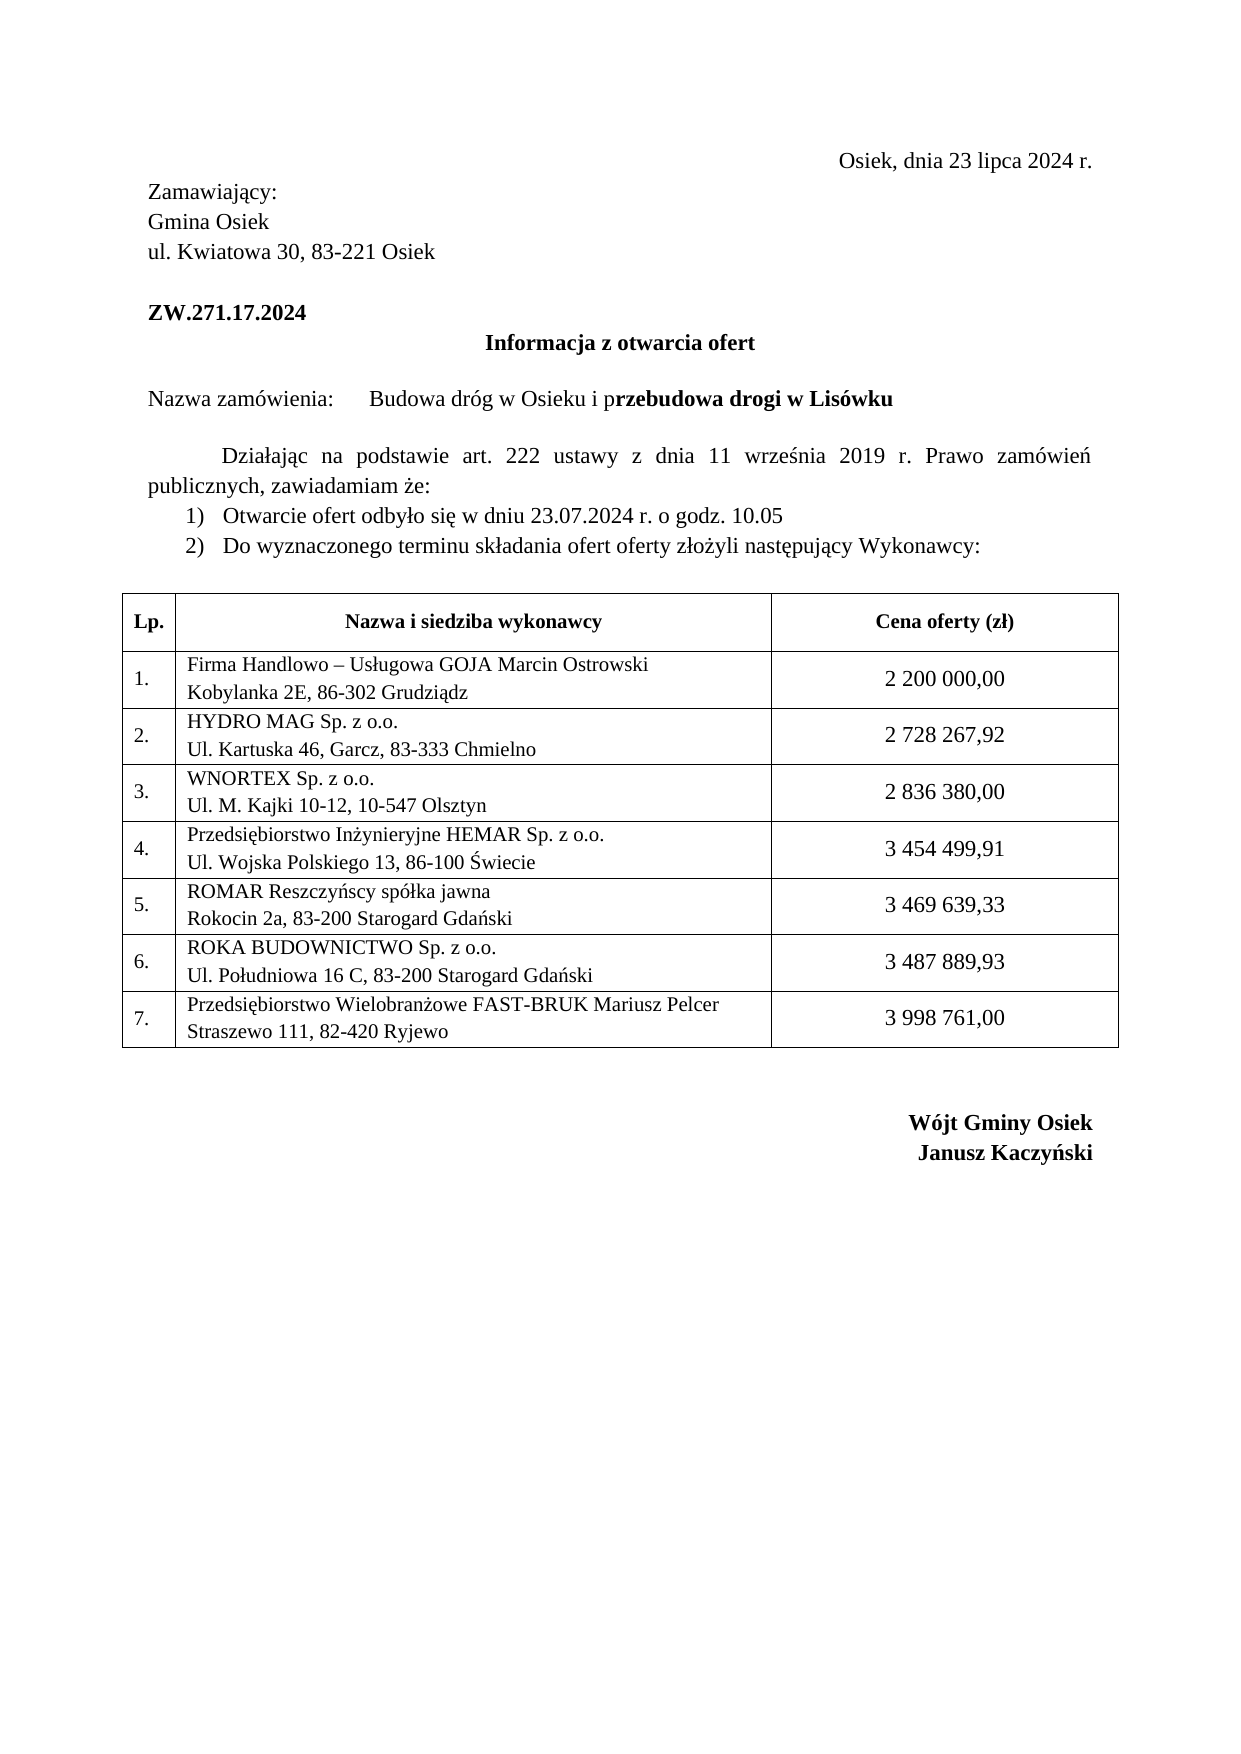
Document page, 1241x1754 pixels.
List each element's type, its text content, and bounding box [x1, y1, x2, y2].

table_header Nazwa i siedziba wykonawcy [176, 594, 771, 651]
text Gmina Osiek [148, 208, 1093, 234]
subtitle Nazwa zamówienia: Budowa dróg w Osieku i przebudowa drogi w Lisówku [148, 385, 1093, 412]
text ul. Kwiatowa 30, 83-221 Osiek [148, 238, 1093, 264]
table_cell 2 200 000,00 [772, 652, 1118, 708]
text Zamawiający: [148, 178, 1093, 204]
list Do wyznaczonego terminu składania ofert oferty złożyli następujący Wykonawcy: [185, 533, 1093, 559]
table_cell 2 836 380,00 [772, 765, 1118, 821]
table_header Cena oferty (zł) [772, 594, 1118, 651]
table_cell 3 454 499,91 [772, 822, 1118, 877]
table_cell 6. [123, 935, 175, 991]
text Informacja z otwarcia ofert [148, 329, 1093, 355]
table_cell 3 469 639,33 [772, 879, 1118, 934]
table_cell 3 487 889,93 [772, 935, 1118, 991]
table_cell 7. [123, 992, 175, 1047]
text Janusz Kaczyński [148, 1139, 1093, 1165]
table_cell Przedsiębiorstwo Wielobranżowe FAST-BRUK Mariusz Pelcer Straszewo 111, 82-420 Ryjewo [176, 992, 771, 1047]
table_cell 2 728 267,92 [772, 709, 1118, 764]
table_cell 5. [123, 879, 175, 934]
text ZW.271.17.2024 [148, 299, 1093, 325]
table_cell ROKA BUDOWNICTWO Sp. z o.o. Ul. Południowa 16 C, 83-200 Starogard Gdański [176, 935, 771, 991]
table_cell Przedsiębiorstwo Inżynieryjne HEMAR Sp. z o.o. Ul. Wojska Polskiego 13, 86-100 Świecie [176, 822, 771, 877]
text Osiek, dnia 23 lipca 2024 r. [148, 148, 1093, 174]
list Otwarcie ofert odbyło się w dniu 23.07.2024 r. o godz. 10.05 [185, 502, 1093, 529]
table_cell 3 998 761,00 [772, 992, 1118, 1047]
table_cell WNORTEX Sp. z o.o. Ul. M. Kajki 10-12, 10-547 Olsztyn [176, 765, 771, 821]
table_cell HYDRO MAG Sp. z o.o. Ul. Kartuska 46, Garcz, 83-333 Chmielno [176, 709, 771, 764]
table_cell ROMAR Reszczyńscy spółka jawna Rokocin 2a, 83-200 Starogard Gdański [176, 879, 771, 934]
table_cell 1. [123, 652, 175, 708]
text Wójt Gminy Osiek [148, 1109, 1093, 1135]
table_cell 3. [123, 765, 175, 821]
table_cell 4. [123, 822, 175, 877]
table_header Lp. [123, 594, 175, 651]
table_cell 2. [123, 709, 175, 764]
table_cell Firma Handlowo – Usługowa GOJA Marcin Ostrowski Kobylanka 2E, 86-302 Grudziądz [176, 652, 771, 708]
text Działając na podstawie art. 222 ustawy z dnia 11 września 2019 r. Prawo zamówień publicznych, zawiadamiam że: [148, 442, 1093, 498]
